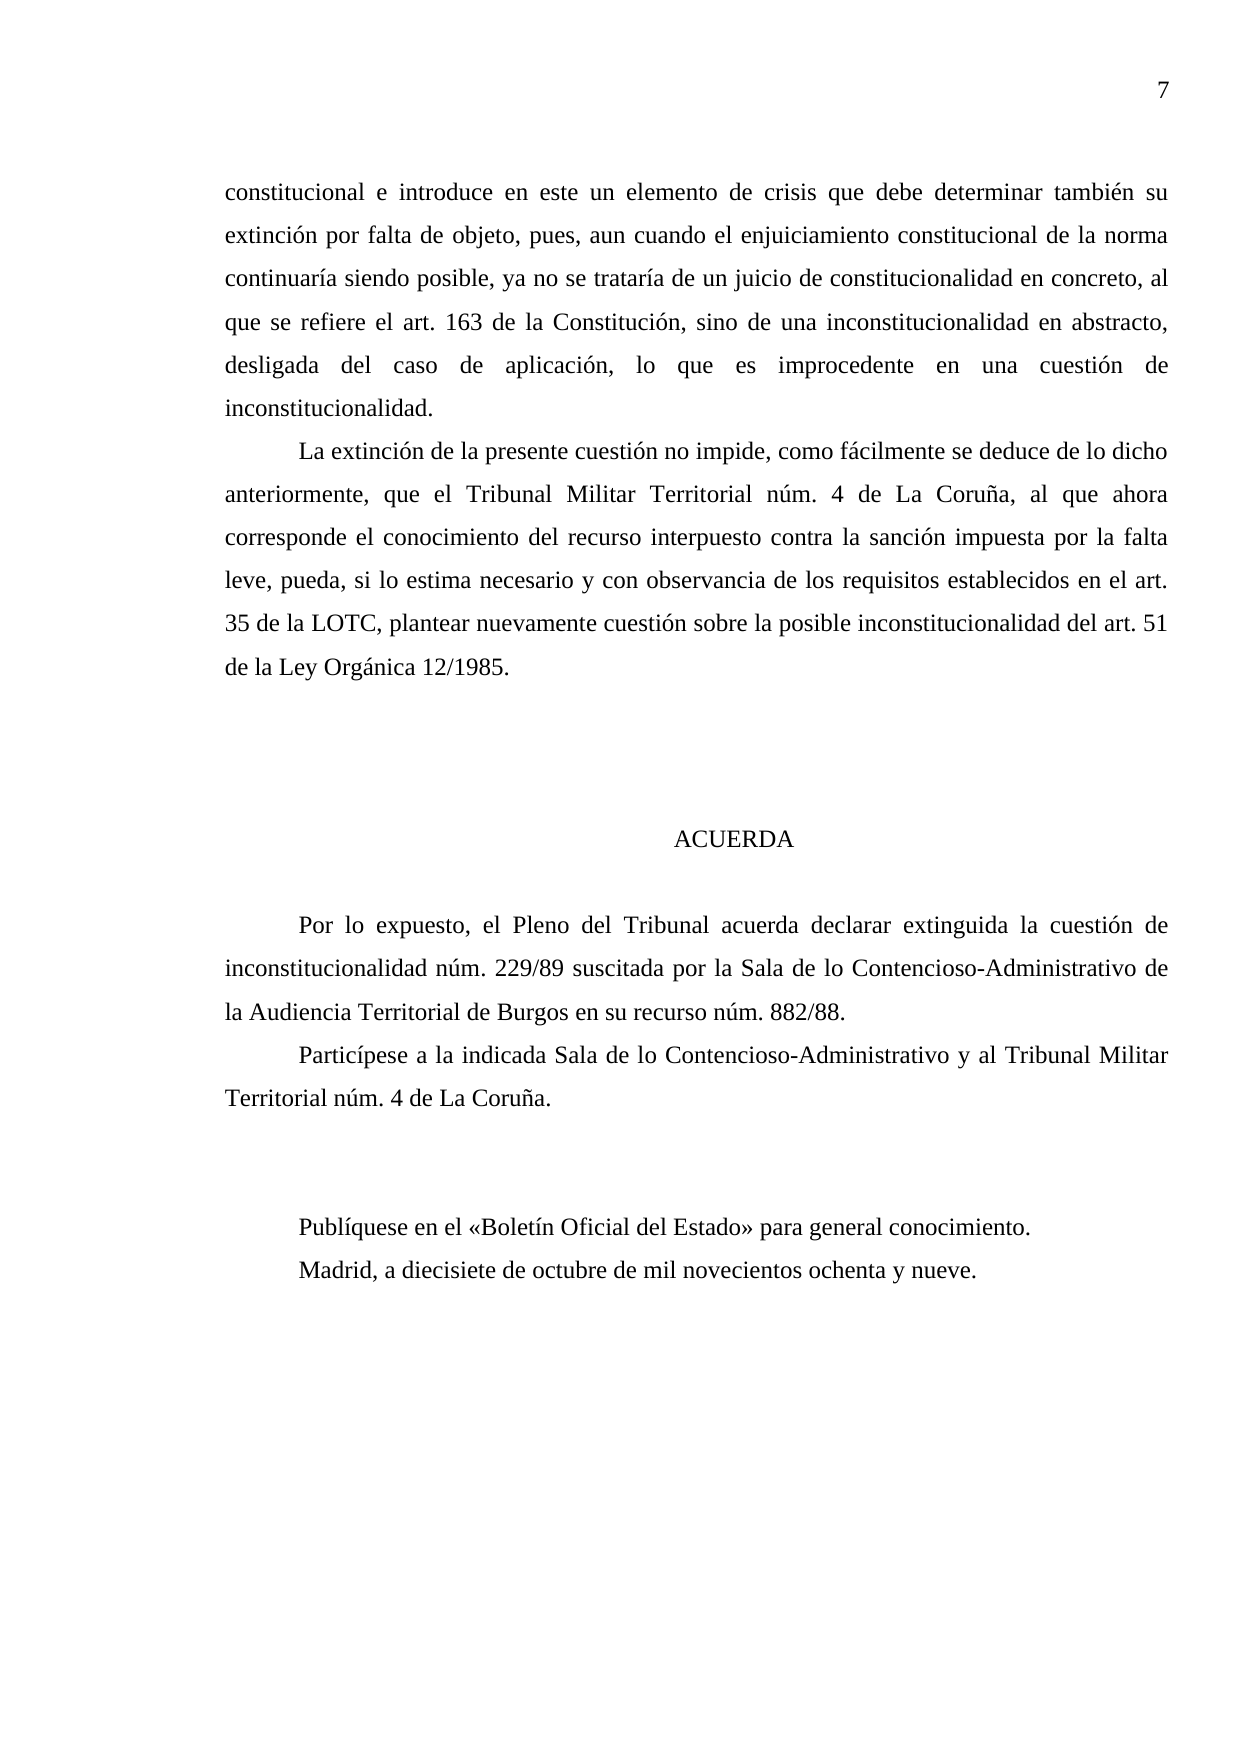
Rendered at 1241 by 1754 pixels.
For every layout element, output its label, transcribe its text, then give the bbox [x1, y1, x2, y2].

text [224, 177, 1169, 422]
text ACUERDA [224, 824, 1169, 853]
text Madrid, a diecisiete de octubre de mil novecientos ochenta y nueve. [224, 1255, 1169, 1284]
text Por lo expuesto, el Pleno del Tribunal acuerda declarar extinguida la cuestión de inconstitucionalidad núm. 229/89 suscitada por la Sala de lo Contencioso-Administrativo de la Audiencia Territorial de Burgos en su recurso núm. 882/88. [224, 910, 1169, 1025]
text Publíquese en el «Boletín Oficial del Estado» para general conocimiento. [224, 1212, 1169, 1241]
text Particípese a la indicada Sala de lo Contencioso-Administrativo y al Tribunal Militar Territorial núm. 4 de La Coruña. [224, 1040, 1169, 1112]
text La extinción de la presente cuestión no impide, como fácilmente se deduce de lo dicho anteriormente, que el Tribunal Militar Territorial núm. 4 de La Coruña, al que ahora corresponde el conocimiento del recurso interpuesto contra la sanción impuesta por la falta leve, pueda, si lo estima necesario y con observancia de los requisitos establecidos en el art. 35 de la LOTC, plantear nuevamente cuestión sobre la posible inconstitucionalidad del art. 51 de la Ley Orgánica 12/1985. [224, 436, 1169, 680]
